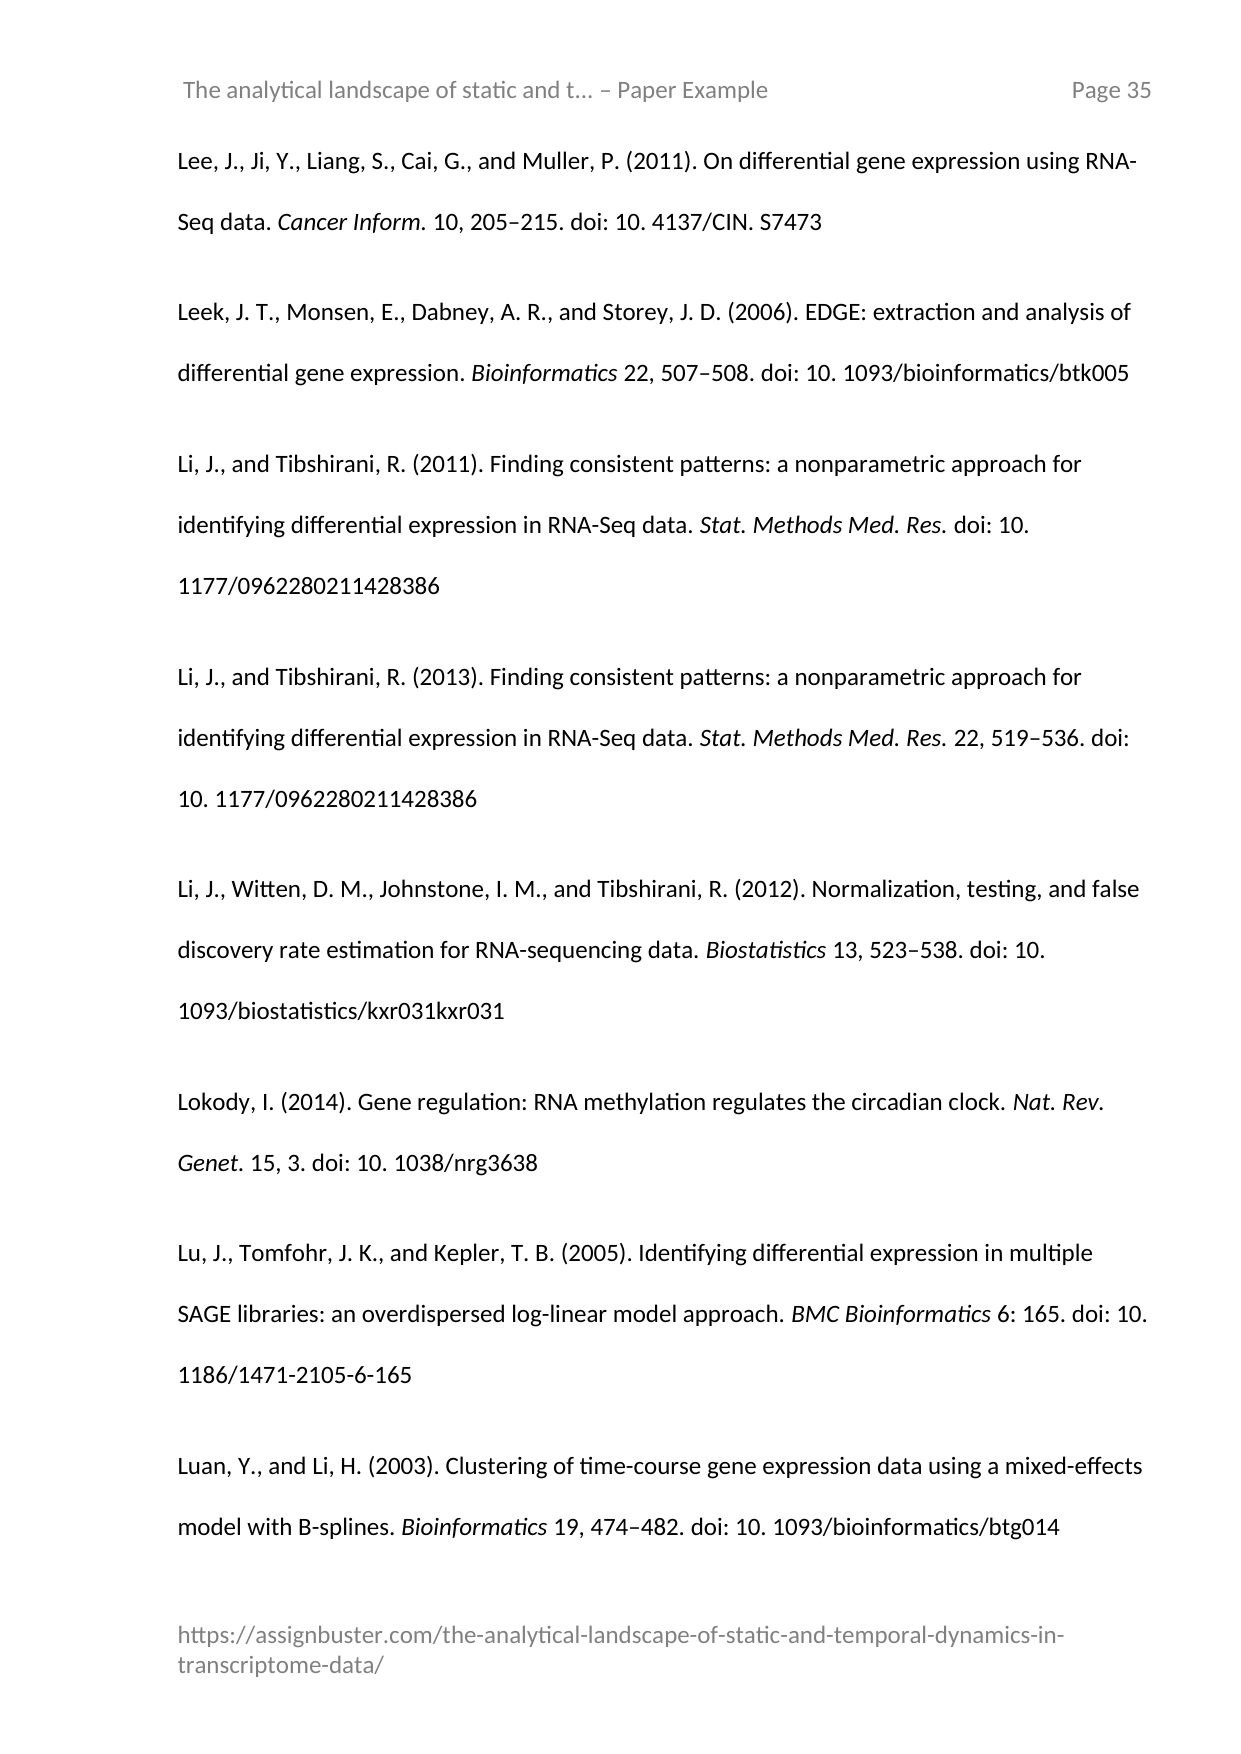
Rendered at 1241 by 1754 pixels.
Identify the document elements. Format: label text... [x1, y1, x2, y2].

text Lu, J., Tomfohr, J. K., and Kepler, T. B. (2005). Identifying differential expression in multiple SAGE libraries: an overdispersed log-linear model approach. BMC Bioinformatics 6: 165. doi: 10. 1186/1471-2105-6-165 [177, 1237, 1152, 1390]
text Luan, Y., and Li, H. (2003). Clustering of time-course gene expression data using a mixed-effects model with B-splines. Bioinformatics 19, 474–482. doi: 10. 1093/bioinformatics/btg014 [177, 1450, 1152, 1542]
text Li, J., and Tibshirani, R. (2013). Finding consistent patterns: a nonparametric approach for identifying differential expression in RNA-Seq data. Stat. Methods Med. Res. 22, 519–536. doi: 10. 1177/0962280211428386 [177, 661, 1152, 813]
text Li, J., Witten, D. M., Johnstone, I. M., and Tibshirani, R. (2012). Normalization, testing, and false discovery rate estimation for RNA-sequencing data. Biostatistics 13, 523–538. doi: 10. 1093/biostatistics/kxr031kxr031 [177, 873, 1152, 1026]
text Leek, J. T., Monsen, E., Dabney, A. R., and Storey, J. D. (2006). EDGE: extraction and analysis of differential gene expression. Bioinformatics 22, 507–508. doi: 10. 1093/bioinformatics/btk005 [177, 297, 1152, 388]
text Lokody, I. (2014). Gene regulation: RNA methylation regulates the circadian clock. Nat. Rev. Genet. 15, 3. doi: 10. 1038/nrg3638 [177, 1086, 1152, 1177]
text Li, J., and Tibshirani, R. (2011). Finding consistent patterns: a nonparametric approach for identifying differential expression in RNA-Seq data. Stat. Methods Med. Res. doi: 10. 1177/0962280211428386 [177, 448, 1152, 601]
text Lee, J., Ji, Y., Liang, S., Cai, G., and Muller, P. (2011). On differential gene expression using RNA-Seq data. Cancer Inform. 10, 205–215. doi: 10. 4137/CIN. S7473 [177, 145, 1152, 237]
